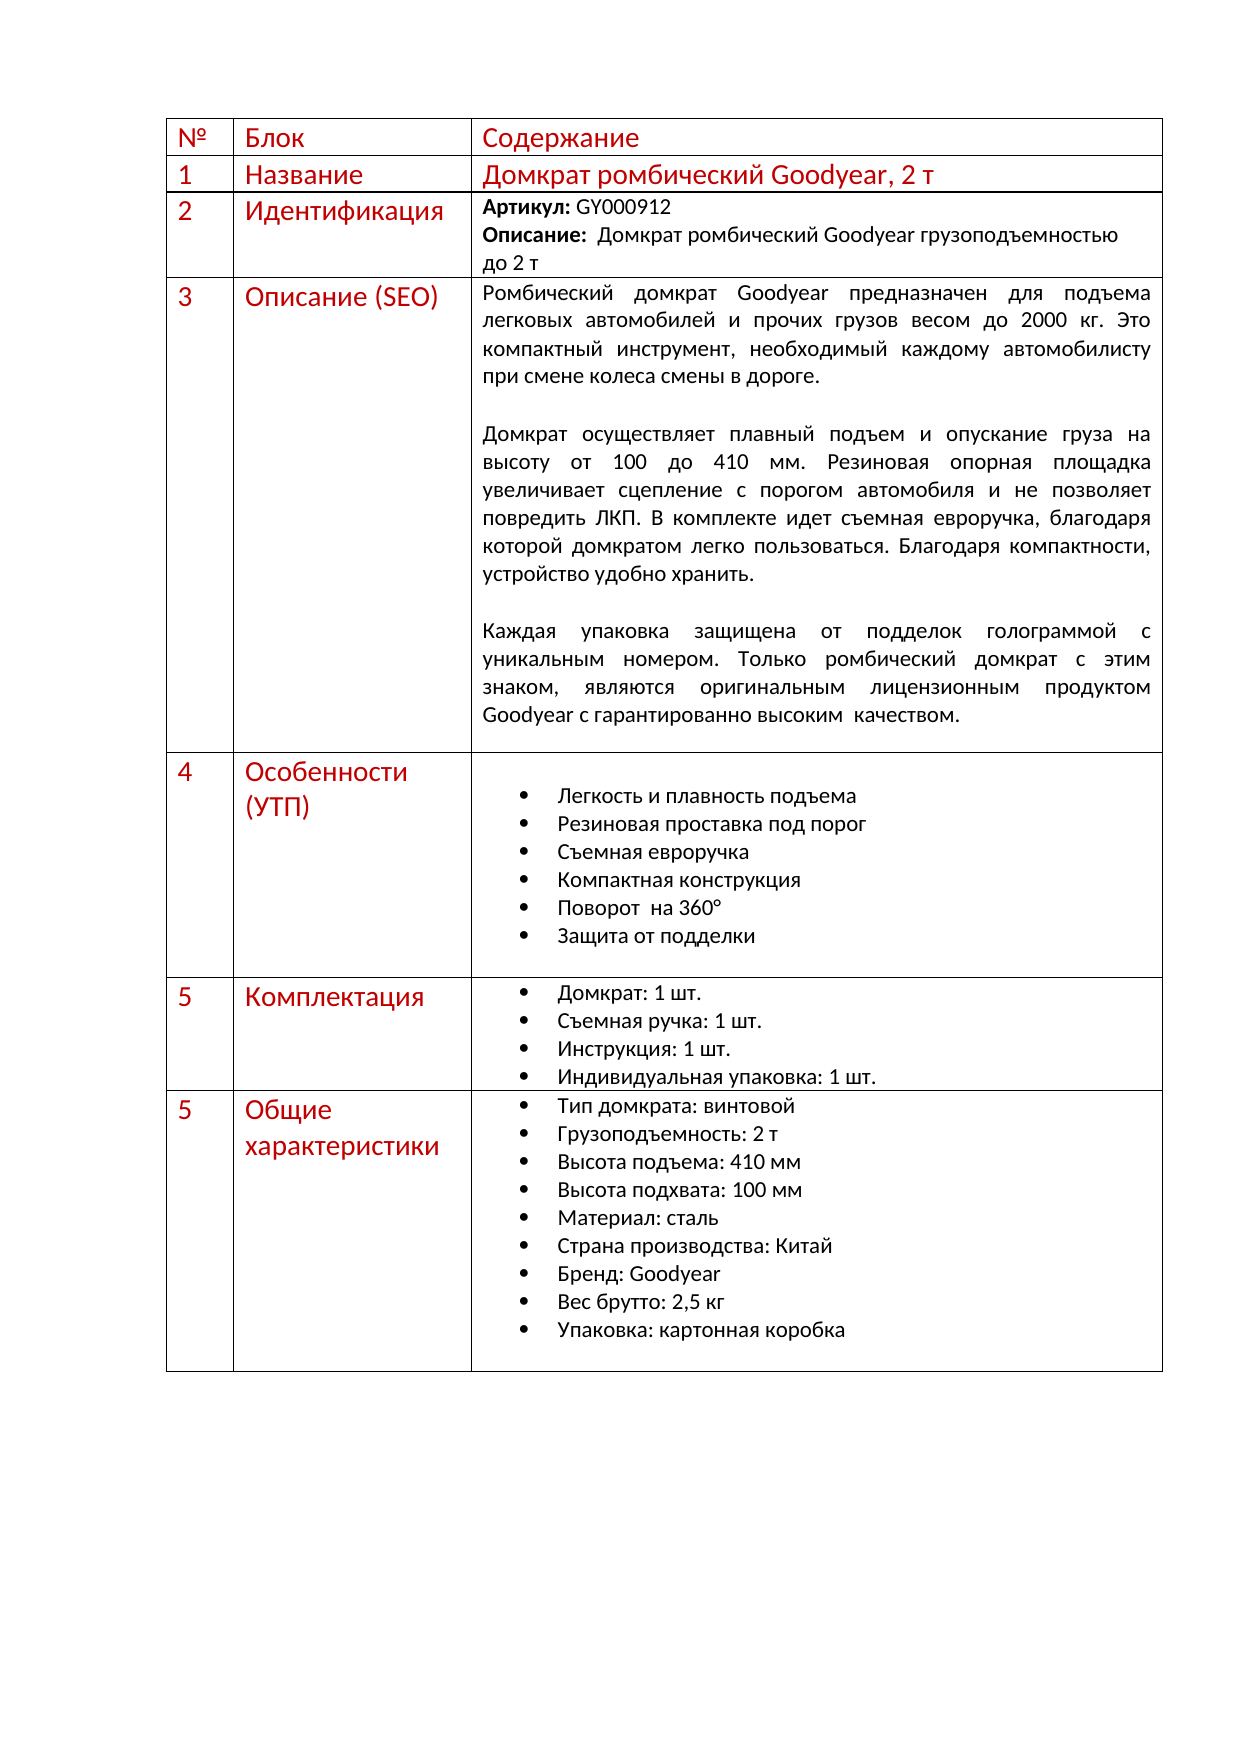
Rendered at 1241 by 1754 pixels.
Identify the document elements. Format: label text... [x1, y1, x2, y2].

table_cell 5 [167, 978, 233, 1090]
table_cell Название [234, 156, 471, 191]
table_cell Особенности (УТП) [234, 753, 471, 977]
table_cell Тип домкрата: винтовой Грузоподъемность: 2 т Высота подъема: 410 мм Высота подхвата: 100 мм Материал: сталь Страна производства: Китай Бренд: Goodyear Вес брутто: 2,5 кг Упаковка: картонная коробка [472, 1091, 1162, 1371]
table_header № [167, 119, 233, 155]
table_header Содержание [472, 119, 1162, 155]
table_cell 5 [167, 1091, 233, 1371]
table_cell Домкрат: 1 шт. Съемная ручка: 1 шт. Инструкция: 1 шт. Индивидуальная упаковка: 1 шт. [472, 978, 1162, 1090]
table_cell Ромбический домкрат Goodyear предназначен для подъема легковых автомобилей и прочих грузов весом до 2000 кг. Это компактный инструмент, необходимый каждому автомобилисту при смене колеса смены в дороге. Домкрат осуществляет плавный подъем и опускание груза на высоту от 100 до 410 мм. Резиновая опорная площадка увеличивает сцепление с порогом автомобиля и не позволяет повредить ЛКП. В комплекте идет съемная евроручка, благодаря которой домкратом легко пользоваться. Благодаря компактности, устройство удобно хранить. Каждая упаковка защищена от подделок голограммой с уникальным номером. Только ромбический домкрат с этим знаком, являются оригинальным лицензионным продуктом Goodyear с гарантированно высоким качеством. [472, 278, 1162, 752]
table_cell 2 [167, 193, 233, 277]
table_cell Описание (SEO) [234, 278, 471, 752]
table_header Блок [234, 119, 471, 155]
table_cell 1 [167, 156, 233, 191]
table_cell Легкость и плавность подъема Резиновая проставка под порог Съемная евроручка Компактная конструкция Поворот на 360° Защита от подделки [472, 753, 1162, 977]
table_cell Домкрат ромбический Goodyear, 2 т [472, 156, 1162, 191]
table_cell Общие характеристики [234, 1091, 471, 1371]
table_cell Артикул: GY000912 Описание: Домкрат ромбический Goodyear грузоподъемностью до 2 т [472, 193, 1162, 277]
table_cell 3 [167, 278, 233, 752]
table_cell 4 [167, 753, 233, 977]
table_cell Идентификация [234, 193, 471, 277]
table_cell Комплектация [234, 978, 471, 1090]
